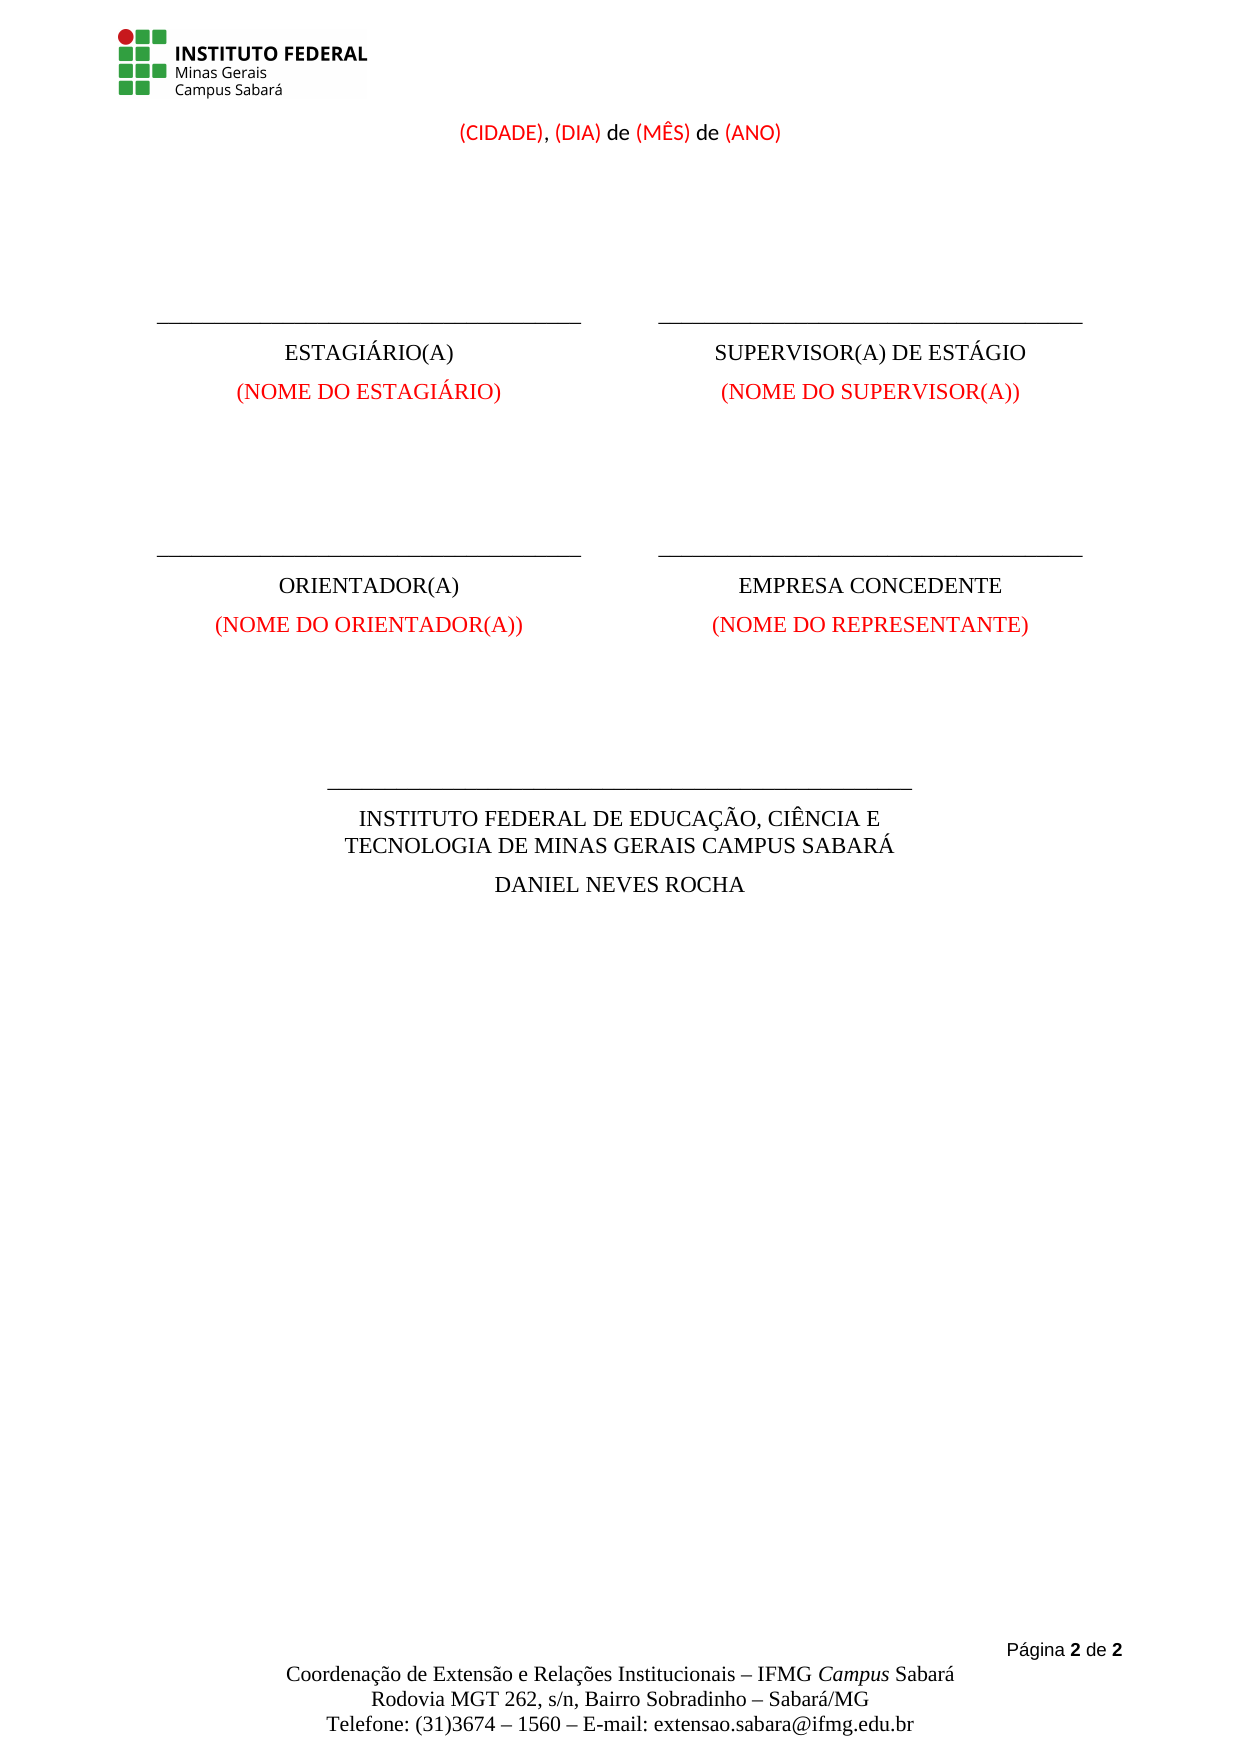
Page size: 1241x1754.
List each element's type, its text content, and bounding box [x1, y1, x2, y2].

picture [118, 29, 368, 99]
table_cell _____________________________________ ORIENTADOR(A) (NOME DO ORIENTADOR(A)) [118, 443, 619, 676]
table_header _____________________________________ ESTAGIÁRIO(A) (NOME DO ESTAGIÁRIO) [118, 210, 619, 443]
text (CIDADE), (DIA) de (MÊS) de (ANO) [118, 118, 1122, 146]
table_header _____________________________________ SUPERVISOR(A) DE ESTÁGIO (NOME DO SUPERVISOR(A)) [620, 210, 1121, 443]
table_cell ___________________________________________________ INSTITUTO FEDERAL DE EDUCAÇÃO, CIÊNCIA E TECNOLOGIA DE MINAS GERAIS CAMPUS SABARÁ DANIEL NEVES ROCHA [118, 676, 1121, 897]
table_cell _____________________________________ EMPRESA CONCEDENTE (NOME DO REPRESENTANTE) [620, 443, 1121, 676]
